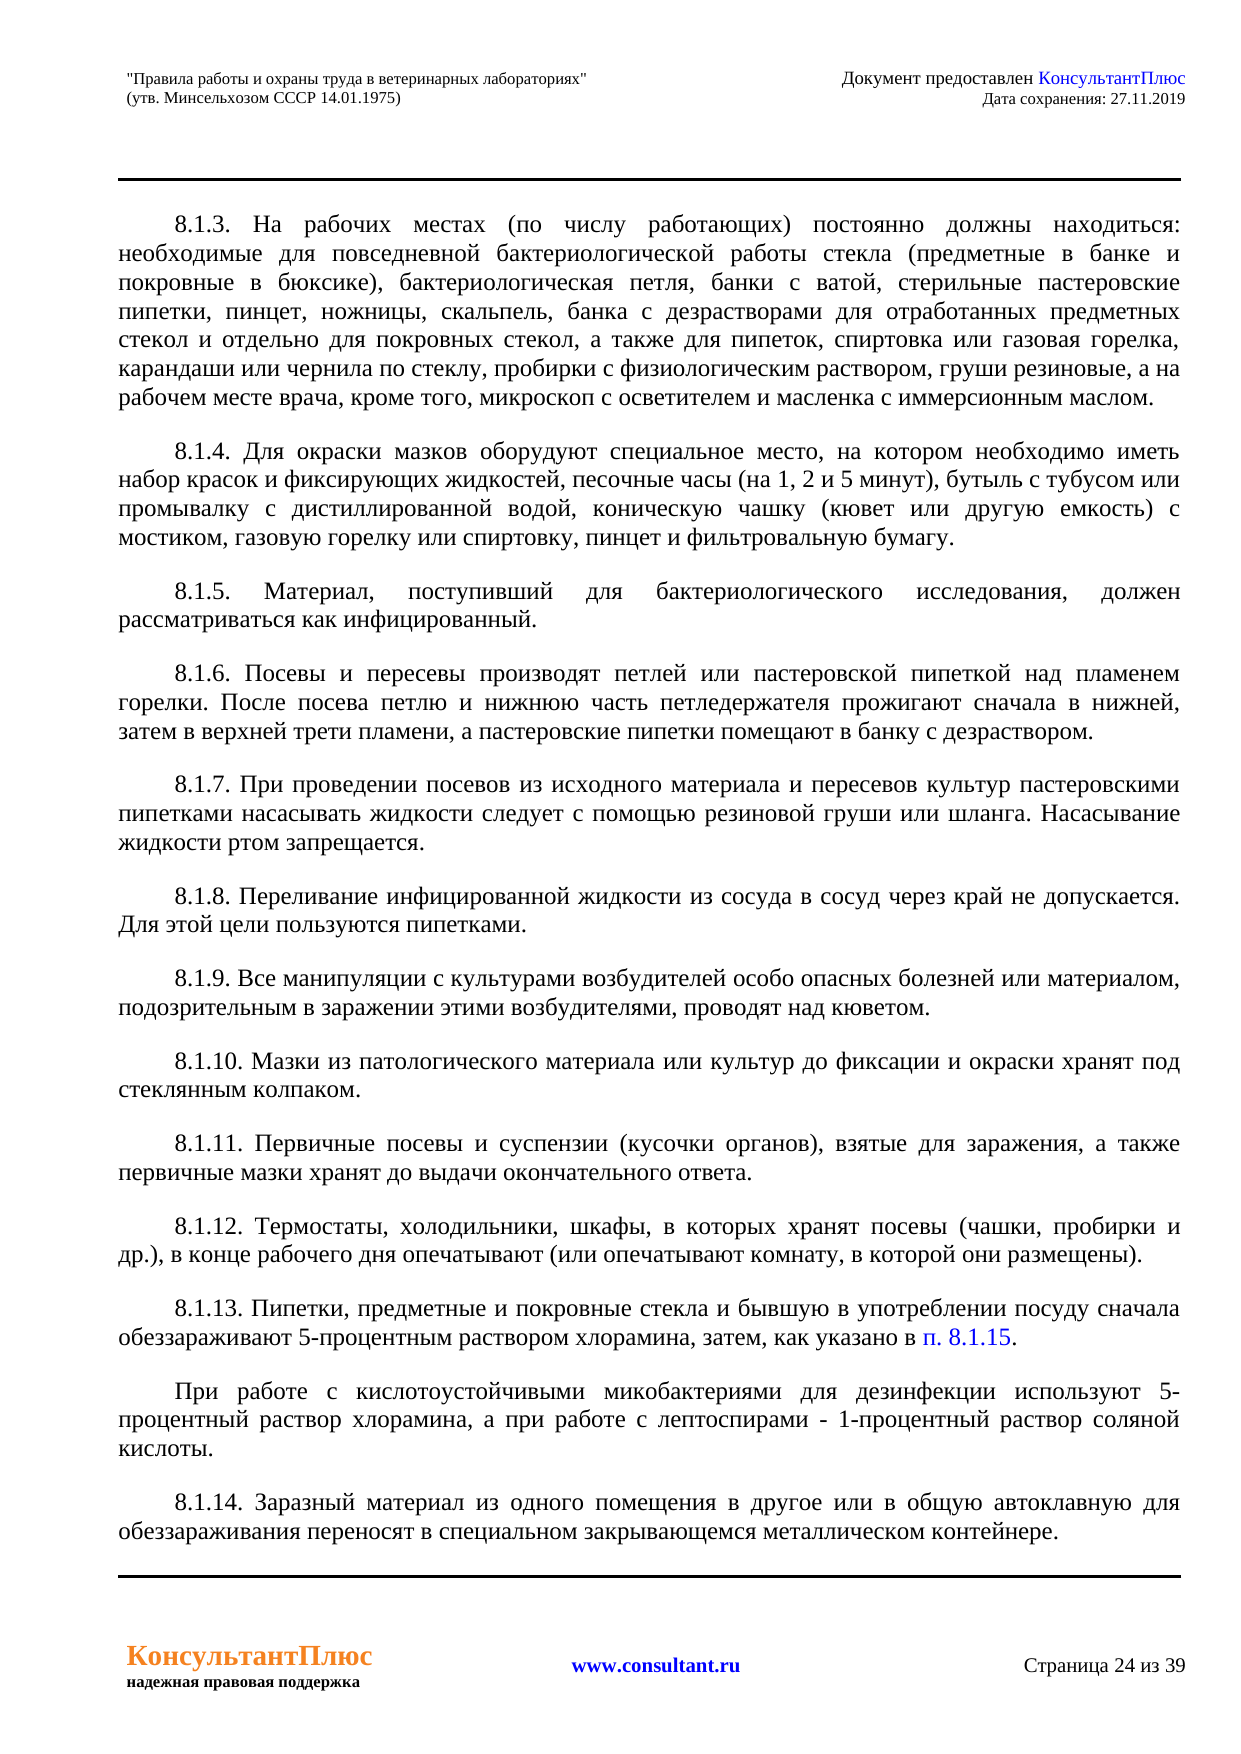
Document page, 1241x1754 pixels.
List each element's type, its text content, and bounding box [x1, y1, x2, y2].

text 8.1.5. Материал, поступивший для бактериологического исследования, должен рассматриваться как инфицированный. [118, 576, 1181, 633]
text 8.1.10. Мазки из патологического материала или культур до фиксации и окраски хранят под стеклянным колпаком. [118, 1046, 1181, 1103]
text 8.1.11. Первичные посевы и суспензии (кусочки органов), взятые для заражения, а также первичные мазки хранят до выдачи окончательного ответа. [118, 1128, 1181, 1186]
text 8.1.8. Переливание инфицированной жидкости из сосуда в сосуд через край не допускается. Для этой цели пользуются пипетками. [118, 881, 1181, 938]
text 8.1.4. Для окраски мазков оборудуют специальное место, на котором необходимо иметь набор красок и фиксирующих жидкостей, песочные часы (на 1, 2 и 5 минут), бутыль с тубусом или промывалку с дистиллированной водой, коническую чашку (кювет или другую емкость) с мостиком, газовую горелку или спиртовку, пинцет и фильтровальную бумагу. [118, 436, 1181, 551]
text 8.1.9. Все манипуляции с культурами возбудителей особо опасных болезней или материалом, подозрительным в заражении этими возбудителями, проводят над кюветом. [118, 963, 1181, 1021]
text 8.1.13. Пипетки, предметные и покровные стекла и бывшую в употреблении посуду сначала обеззараживают 5-процентным раствором хлорамина, затем, как указано в п. 8.1.15. [118, 1293, 1181, 1351]
text 8.1.3. На рабочих местах (по числу работающих) постоянно должны находиться: необходимые для повседневной бактериологической работы стекла (предметные в банке и покровные в бюксике), бактериологическая петля, банки с ватой, стерильные пастеровские пипетки, пинцет, ножницы, скальпель, банка с дезрастворами для отработанных предметных стекол и отдельно для покровных стекол, а также для пипеток, спиртовка или газовая горелка, карандаши или чернила по стеклу, пробирки с физиологическим раствором, груши резиновые, а на рабочем месте врача, кроме того, микроскоп с осветителем и масленка с иммерсионным маслом. [118, 209, 1181, 411]
text 8.1.12. Термостаты, холодильники, шкафы, в которых хранят посевы (чашки, пробирки и др.), в конце рабочего дня опечатывают (или опечатывают комнату, в которой они размещены). [118, 1211, 1181, 1268]
text 8.1.7. При проведении посевов из исходного материала и пересевов культур пастеровскими пипетками насасывать жидкости следует с помощью резиновой груши или шланга. Насасывание жидкости ртом запрещается. [118, 769, 1181, 856]
text 8.1.14. Заразный материал из одного помещения в другое или в общую автоклавную для обеззараживания переносят в специальном закрывающемся металлическом контейнере. [118, 1487, 1181, 1544]
text При работе с кислотоустойчивыми микобактериями для дезинфекции используют 5-процентный раствор хлорамина, а при работе с лептоспирами - 1-процентный раствор соляной кислоты. [118, 1376, 1181, 1462]
text 8.1.6. Посевы и пересевы производят петлей или пастеровской пипеткой над пламенем горелки. После посева петлю и нижнюю часть петледержателя прожигают сначала в нижней, затем в верхней трети пламени, а пастеровские пипетки помещают в банку с дезраствором. [118, 658, 1181, 744]
